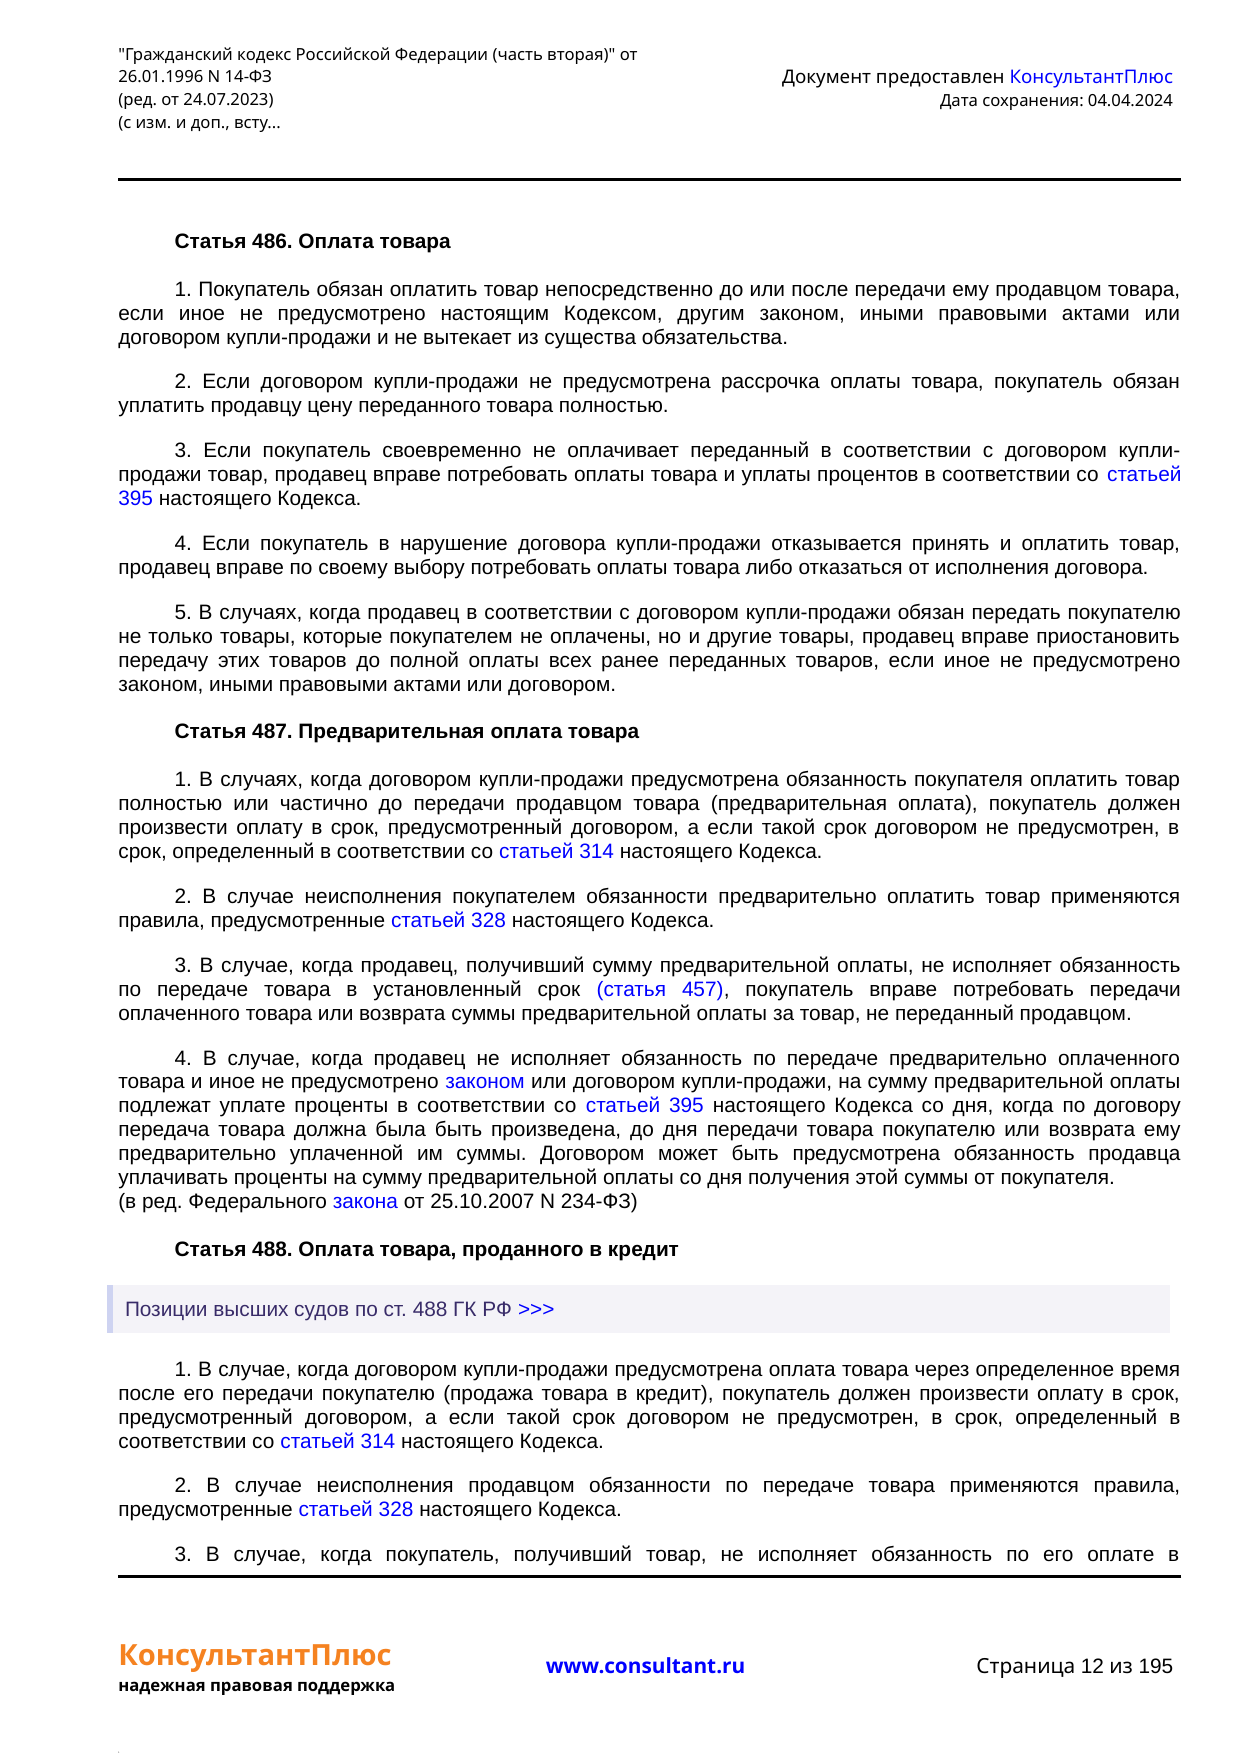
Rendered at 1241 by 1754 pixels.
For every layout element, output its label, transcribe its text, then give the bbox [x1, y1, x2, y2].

text 3. В случае, когда продавец, получивший сумму предварительной оплаты, не исполняет обязанность по передаче товара в установленный срок (статья 457), покупатель вправе потребовать передачи оплаченного товара или возврата суммы предварительной оплаты за товар, не переданный продавцом. [118, 953, 1181, 1024]
text 2. В случае неисполнения продавцом обязанности по передаче товара применяются правила, предусмотренные статьей 328 настоящего Кодекса. [118, 1473, 1181, 1521]
title Статья 486. Оплата товара [118, 229, 1181, 253]
text 1. В случаях, когда договором купли-продажи предусмотрена обязанность покупателя оплатить товар полностью или частично до передачи продавцом товара (предварительная оплата), покупатель должен произвести оплату в срок, предусмотренный договором, а если такой срок договором не предусмотрен, в срок, определенный в соответствии со статьей 314 настоящего Кодекса. [118, 767, 1181, 863]
text 1. Покупатель обязан оплатить товар непосредственно до или после передачи ему продавцом товара, если иное не предусмотрено настоящим Кодексом, другим законом, иными правовыми актами или договором купли-продажи и не вытекает из существа обязательства. [118, 277, 1181, 348]
text 5. В случаях, когда продавец в соответствии с договором купли-продажи обязан передать покупателю не только товары, которые покупателем не оплачены, но и другие товары, продавец вправе приостановить передачу этих товаров до полной оплаты всех ранее переданных товаров, если иное не предусмотрено законом, иными правовыми актами или договором. [118, 599, 1181, 695]
title Статья 487. Предварительная оплата товара [118, 719, 1181, 743]
text 2. В случае неисполнения покупателем обязанности предварительно оплатить товар применяются правила, предусмотренные статьей 328 настоящего Кодекса. [118, 884, 1181, 932]
text 3. Если покупатель своевременно не оплачивает переданный в соответствии с договором купли-продажи товар, продавец вправе потребовать оплаты товара и уплаты процентов в соответствии со статьей 395 настоящего Кодекса. [118, 438, 1181, 510]
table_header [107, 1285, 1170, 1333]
text 4. Если покупатель в нарушение договора купли-продажи отказывается принять и оплатить товар, продавец вправе по своему выбору потребовать оплаты товара либо отказаться от исполнения договора. [118, 531, 1181, 579]
text 1. В случае, когда договором купли-продажи предусмотрена оплата товара через определенное время после его передачи покупателю (продажа товара в кредит), покупатель должен произвести оплату в срок, предусмотренный договором, а если такой срок договором не предусмотрен, в срок, определенный в соответствии со статьей 314 настоящего Кодекса. [118, 1357, 1181, 1452]
text (в ред. Федерального закона от 25.10.2007 N 234-ФЗ) [118, 1189, 1181, 1213]
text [118, 1542, 1181, 1566]
title Статья 488. Оплата товара, проданного в кредит [118, 1237, 1181, 1261]
text 2. Если договором купли-продажи не предусмотрена рассрочка оплаты товара, покупатель обязан уплатить продавцу цену переданного товара полностью. [118, 369, 1181, 417]
text 4. В случае, когда продавец не исполняет обязанность по передаче предварительно оплаченного товара и иное не предусмотрено законом или договором купли-продажи, на сумму предварительной оплаты подлежат уплате проценты в соответствии со статьей 395 настоящего Кодекса со дня, когда по договору передача товара должна была быть произведена, до дня передачи товара покупателю или возврата ему предварительно уплаченной им суммы. Договором может быть предусмотрена обязанность продавца уплачивать проценты на сумму предварительной оплаты со дня получения этой суммы от покупателя. [118, 1045, 1181, 1189]
